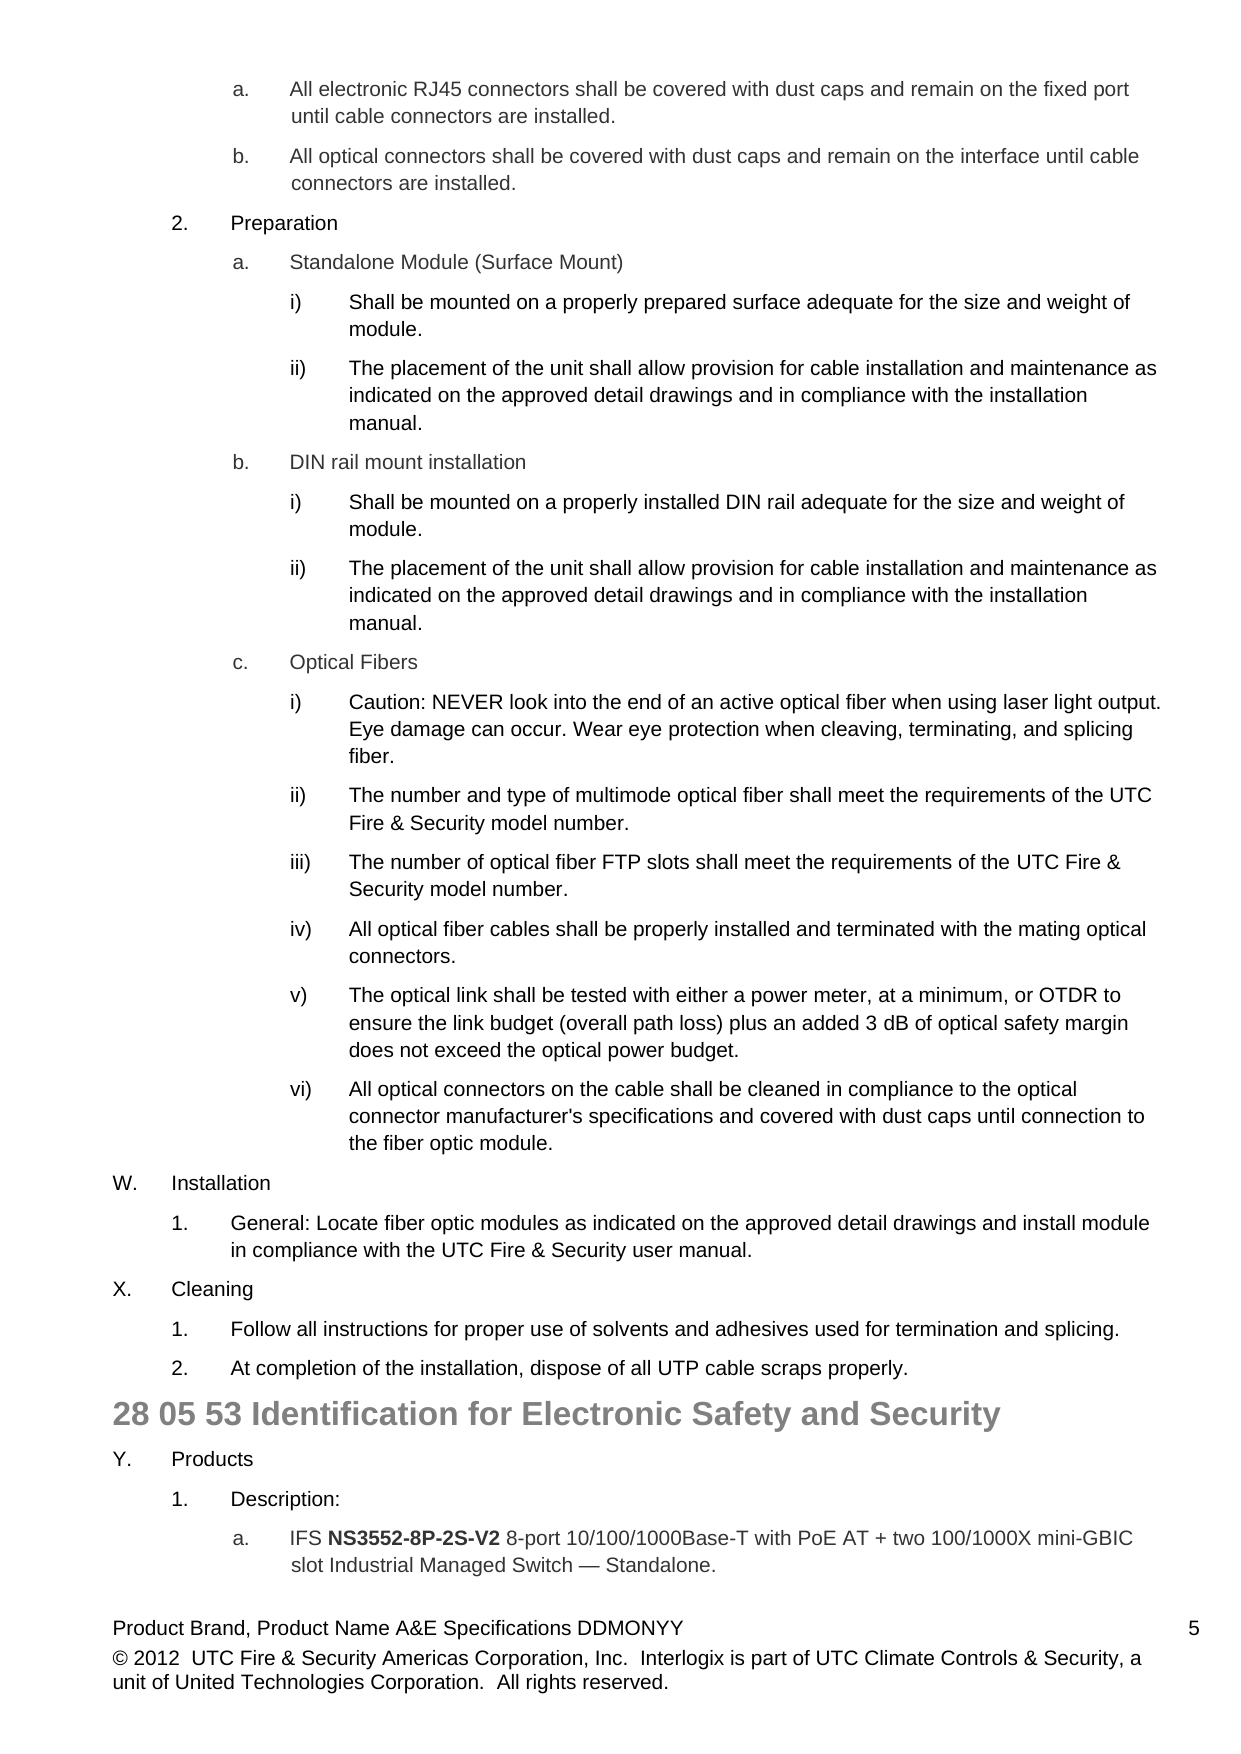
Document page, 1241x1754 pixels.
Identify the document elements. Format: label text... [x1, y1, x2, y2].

subtitle IFS NS3552-8P-2S-V2 8-port 10/100/1000Base-T with PoE AT + two 100/1000X mini-GBIC slot Industrial Managed Switch — Standalone. [232, 1524, 1165, 1578]
subtitle General: Locate fiber optic modules as indicated on the approved detail drawings and install module in compliance with the UTC Fire & Security user manual. [171, 1208, 1165, 1262]
subtitle Cleaning [112, 1275, 1165, 1302]
subtitle All optical fiber cables shall be properly installed and terminated with the mating optical connectors. [290, 914, 1165, 969]
subtitle All optical connectors shall be covered with dust caps and remain on the interface until cable connectors are installed. [232, 142, 1165, 196]
subtitle Standalone Module (Surface Mount) [232, 248, 1165, 275]
subtitle The placement of the unit shall allow provision for cable installation and maintenance as indicated on the approved detail drawings and in compliance with the installation manual. [290, 554, 1165, 635]
subtitle Products [112, 1445, 1165, 1472]
subtitle Shall be mounted on a properly installed DIN rail adequate for the size and weight of module. [290, 487, 1165, 542]
subtitle All electronic RJ45 connectors shall be covered with dust caps and remain on the fixed port until cable connectors are installed. [232, 75, 1165, 129]
subtitle The optical link shall be tested with either a power meter, at a minimum, or OTDR to ensure the link budget (overall path loss) plus an added 3 dB of optical safety margin does not exceed the optical power budget. [290, 981, 1165, 1062]
subtitle DIN rail mount installation [232, 448, 1165, 475]
subtitle All optical connectors on the cable shall be cleaned in compliance to the optical connector manufacturer's specifications and covered with dust caps until connection to the fiber optic module. [290, 1075, 1165, 1156]
text 28 05 53 Identification for Electronic Safety and Security [112, 1394, 1165, 1432]
subtitle At completion of the installation, dispose of all UTP cable scraps properly. [171, 1354, 1165, 1381]
subtitle Shall be mounted on a properly prepared surface adequate for the size and weight of module. [290, 287, 1165, 342]
subtitle The number and type of multimode optical fiber shall meet the requirements of the UTC Fire & Security model number. [290, 781, 1165, 835]
subtitle Installation [112, 1169, 1165, 1196]
subtitle Follow all instructions for proper use of solvents and adhesives used for termination and splicing. [171, 1314, 1165, 1342]
subtitle The placement of the unit shall allow provision for cable installation and maintenance as indicated on the approved detail drawings and in compliance with the installation manual. [290, 354, 1165, 435]
subtitle The number of optical fiber FTP slots shall meet the requirements of the UTC Fire & Security model number. [290, 848, 1165, 902]
subtitle Preparation [171, 208, 1165, 235]
subtitle Caution: NEVER look into the end of an active optical fiber when using laser light output. Eye damage can occur. Wear eye protection when cleaving, terminating, and splicing fiber. [290, 687, 1165, 769]
subtitle Optical Fibers [232, 648, 1165, 675]
subtitle Description: [171, 1484, 1165, 1511]
